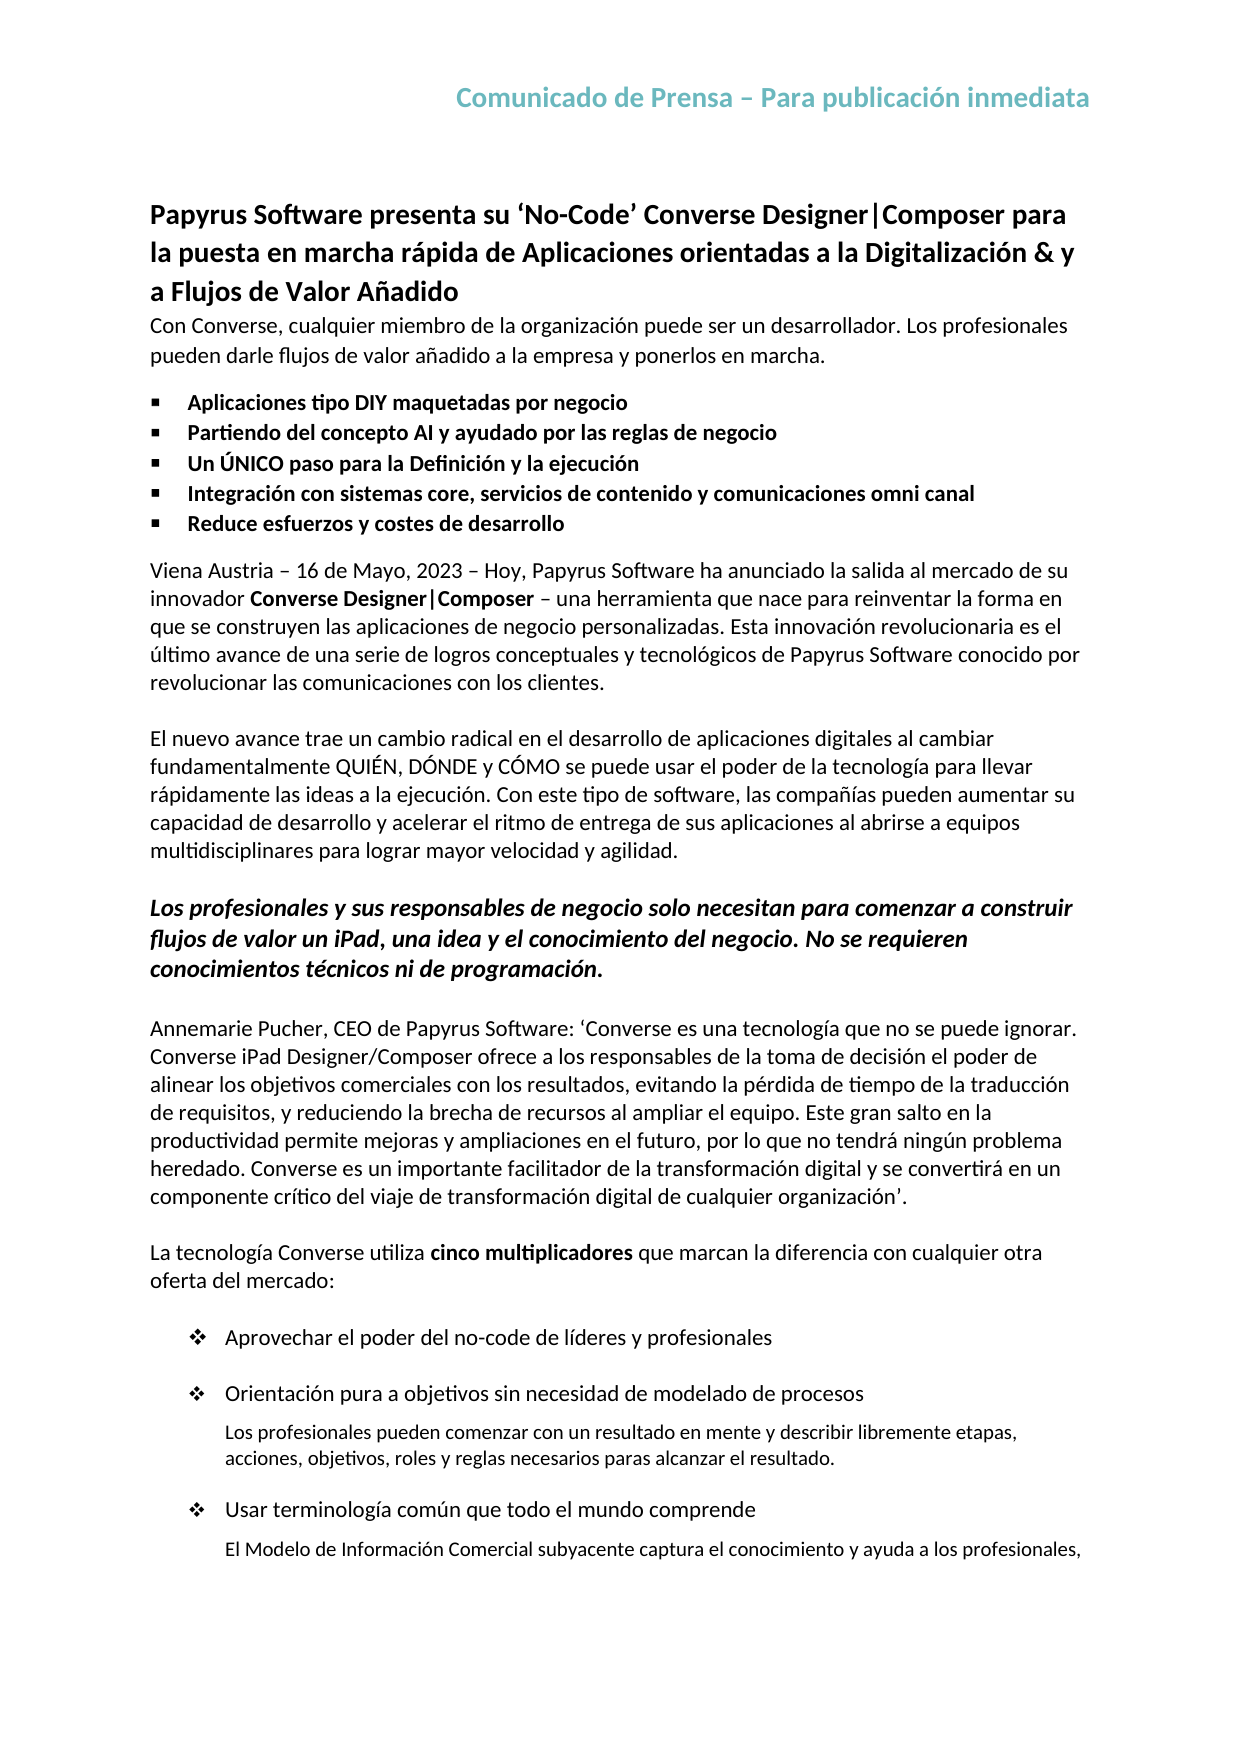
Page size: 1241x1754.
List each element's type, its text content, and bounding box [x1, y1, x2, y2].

list Orientación pura a objetivos sin necesidad de modelado de procesos Los profesionales pueden comenzar con un resultado en mente y describir libremente etapas, acciones, objetivos, roles y reglas necesarios paras alcanzar el resultado. [187, 1379, 1090, 1470]
text Los profesionales y sus responsables de negocio solo necesitan para comenzar a construir flujos de valor un iPad, una idea y el conocimiento del negocio. No se requieren conocimientos técnicos ni de programación. [150, 892, 1090, 984]
list Aprovechar el poder del no-code de líderes y profesionales [187, 1323, 1090, 1351]
list Integración con sistemas core, servicios de contenido y comunicaciones omni canal [150, 479, 1090, 507]
text Annemarie Pucher, CEO de Papyrus Software: ‘Converse es una tecnología que no se puede ignorar. Converse iPad Designer/Composer ofrece a los responsables de la toma de decisión el poder de alinear los objetivos comerciales con los resultados, evitando la pérdida de tiempo de la traducción de requisitos, y reduciendo la brecha de recursos al ampliar el equipo. Este gran salto en la productividad permite mejoras y ampliaciones en el futuro, por lo que no tendrá ningún problema heredado. Converse es un importante facilitador de la transformación digital y se convertirá en un componente crítico del viaje de transformación digital de cualquier organización’. [150, 1014, 1090, 1211]
list Partiendo del concepto AI y ayudado por las reglas de negocio [150, 418, 1090, 447]
text Viena Austria – 16 de Mayo, 2023 – Hoy, Papyrus Software ha anunciado la salida al mercado de su innovador Converse Designer|Composer – una herramienta que nace para reinventar la forma en que se construyen las aplicaciones de negocio personalizadas. Esta innovación revolucionaria es el último avance de una serie de logros conceptuales y tecnológicos de Papyrus Software conocido por revolucionar las comunicaciones con los clientes. [150, 556, 1090, 696]
text Con Converse, cualquier miembro de la organización puede ser un desarrollador. Los profesionales pueden darle flujos de valor añadido a la empresa y ponerlos en marcha. [150, 311, 1090, 369]
list Aplicaciones tipo DIY maquetadas por negocio [150, 388, 1090, 416]
text La tecnología Converse utiliza cinco multiplicadores que marcan la diferencia con cualquier otra oferta del mercado: [150, 1238, 1090, 1294]
list Reduce esfuerzos y costes de desarrollo [150, 509, 1090, 537]
list Un ÚNICO paso para la Definición y la ejecución [150, 449, 1090, 477]
subtitle Papyrus Software presenta su ‘No-Code’ Converse Designer|Composer para la puesta en marcha rápida de Aplicaciones orientadas a la Digitalización & y a Flujos de Valor Añadido [150, 196, 1090, 308]
text El nuevo avance trae un cambio radical en el desarrollo de aplicaciones digitales al cambiar fundamentalmente QUIÉN, DÓNDE y CÓMO se puede usar el poder de la tecnología para llevar rápidamente las ideas a la ejecución. Con este tipo de software, las compañías pueden aumentar su capacidad de desarrollo y acelerar el ritmo de entrega de sus aplicaciones al abrirse a equipos multidisciplinares para lograr mayor velocidad y agilidad. [150, 724, 1090, 864]
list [187, 1496, 1090, 1562]
